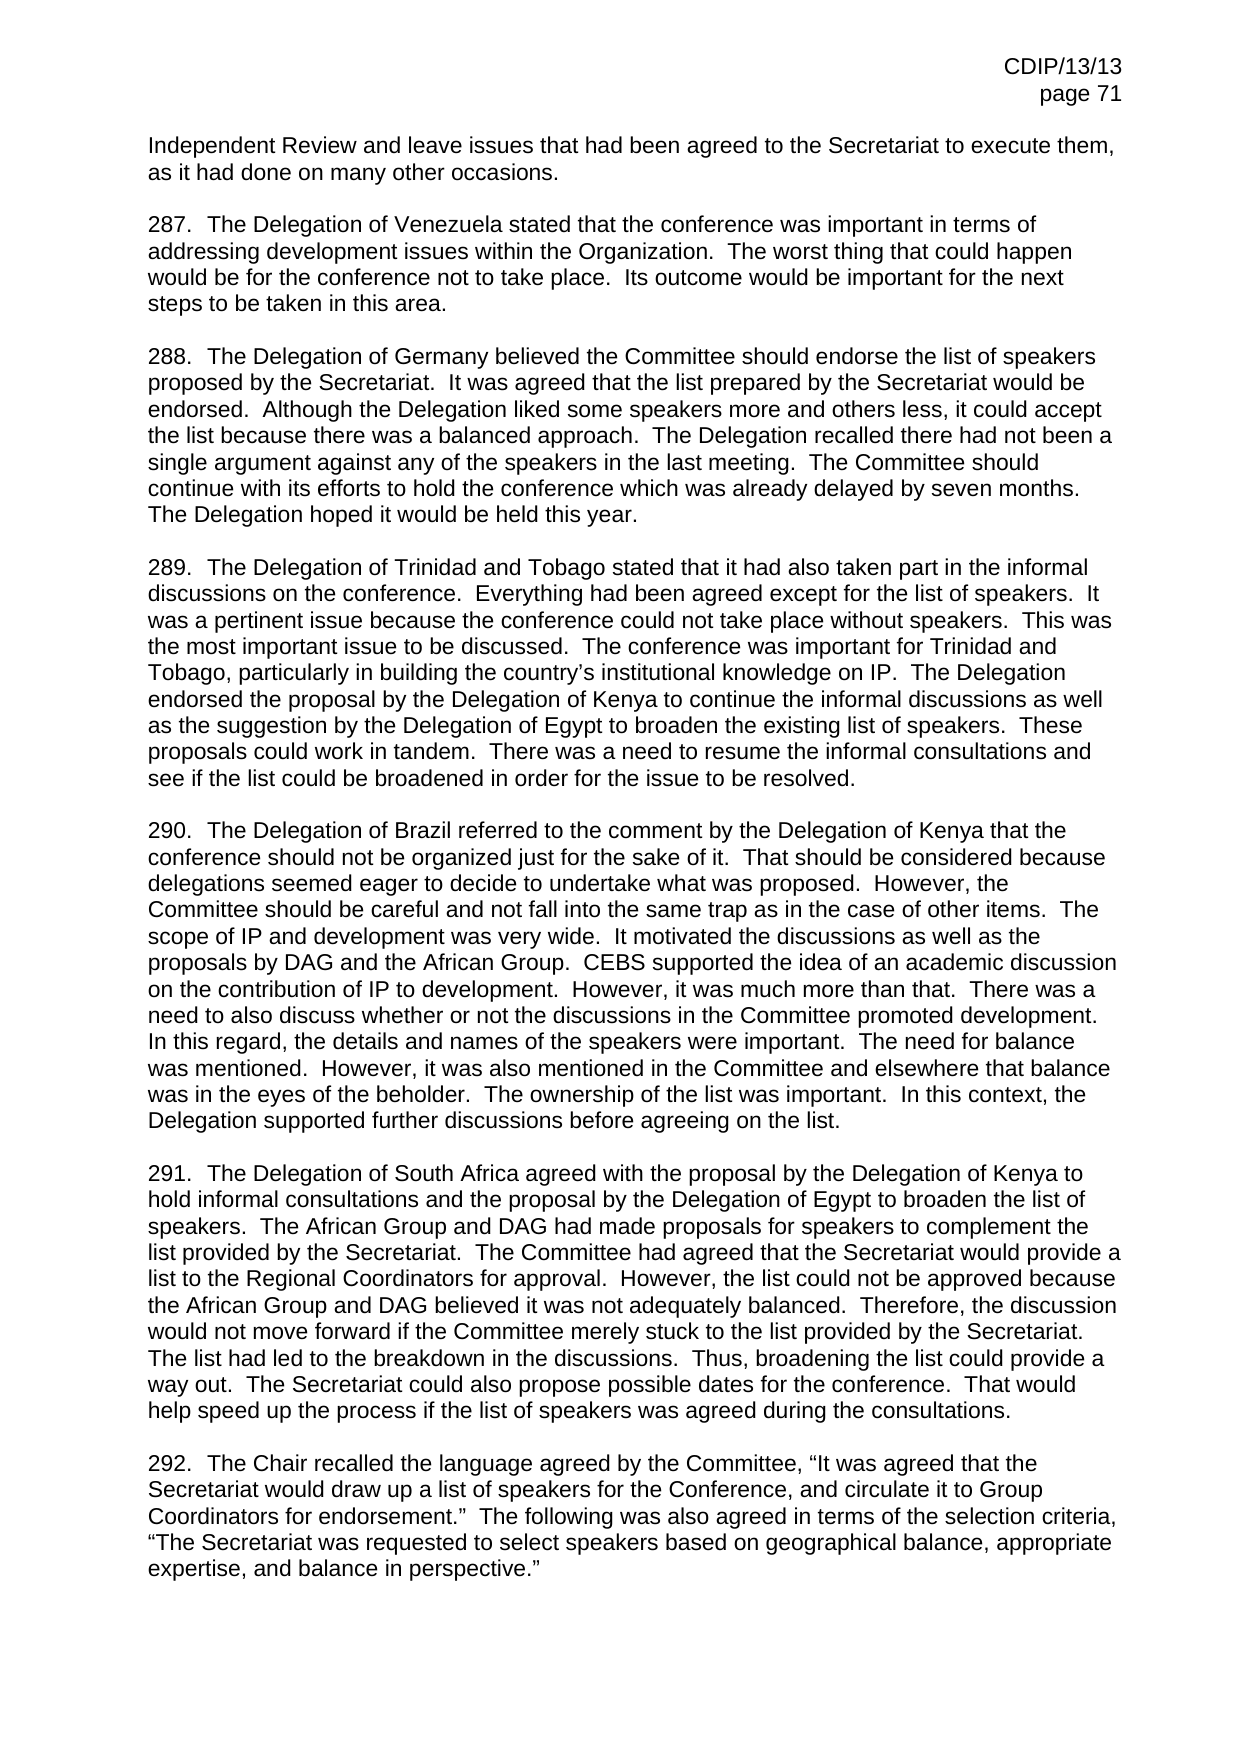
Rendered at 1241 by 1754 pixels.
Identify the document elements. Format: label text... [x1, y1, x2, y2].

list The Delegation of Brazil referred to the comment by the Delegation of Kenya that the conference should not be organized just for the sake of it. That should be considered because delegations seemed eager to decide to undertake what was proposed. However, the Committee should be careful and not fall into the same trap as in the case of other items. The scope of IP and development was very wide. It motivated the discussions as well as the proposals by DAG and the African Group. CEBS supported the idea of an academic discussion on the contribution of IP to development. However, it was much more than that. There was a need to also discuss whether or not the discussions in the Committee promoted development. In this regard, the details and names of the speakers were important. The need for balance was mentioned. However, it was also mentioned in the Committee and elsewhere that balance was in the eyes of the beholder. The ownership of the list was important. In this context, the Delegation supported further discussions before agreeing on the list. [148, 817, 1122, 1134]
list The Delegation of Venezuela stated that the conference was important in terms of addressing development issues within the Organization. The worst thing that could happen would be for the conference not to take place. Its outcome would be important for the next steps to be taken in this area. [148, 211, 1122, 317]
list The Delegation of Trinidad and Tobago stated that it had also taken part in the informal discussions on the conference. Everything had been agreed except for the list of speakers. It was a pertinent issue because the conference could not take place without speakers. This was the most important issue to be discussed. The conference was important for Trinidad and Tobago, particularly in building the country’s institutional knowledge on IP. The Delegation endorsed the proposal by the Delegation of Kenya to continue the informal discussions as well as the suggestion by the Delegation of Egypt to broaden the existing list of speakers. These proposals could work in tandem. There was a need to resume the informal consultations and see if the list could be broadened in order for the issue to be resolved. [148, 554, 1122, 791]
list The Delegation of South Africa agreed with the proposal by the Delegation of Kenya to hold informal consultations and the proposal by the Delegation of Egypt to broaden the list of speakers. The African Group and DAG had made proposals for speakers to complement the list provided by the Secretariat. The Committee had agreed that the Secretariat would provide a list to the Regional Coordinators for approval. However, the list could not be approved because the African Group and DAG believed it was not adequately balanced. Therefore, the discussion would not move forward if the Committee merely stuck to the list provided by the Secretariat. The list had led to the breakdown in the discussions. Thus, broadening the list could provide a way out. The Secretariat could also propose possible dates for the conference. That would help speed up the process if the list of speakers was agreed during the consultations. [148, 1160, 1122, 1423]
list The Chair recalled the language agreed by the Committee, “It was agreed that the Secretariat would draw up a list of speakers for the Conference, and circulate it to Group Coordinators for endorsement.” The following was also agreed in terms of the selection criteria, “The Secretariat was requested to select speakers based on geographical balance, appropriate expertise, and balance in perspective.” [148, 1450, 1122, 1582]
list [148, 132, 1122, 185]
list The Delegation of Germany believed the Committee should endorse the list of speakers proposed by the Secretariat. It was agreed that the list prepared by the Secretariat would be endorsed. Although the Delegation liked some speakers more and others less, it could accept the list because there was a balanced approach. The Delegation recalled there had not been a single argument against any of the speakers in the last meeting. The Committee should continue with its efforts to hold the conference which was already delayed by seven months. The Delegation hoped it would be held this year. [148, 343, 1122, 527]
